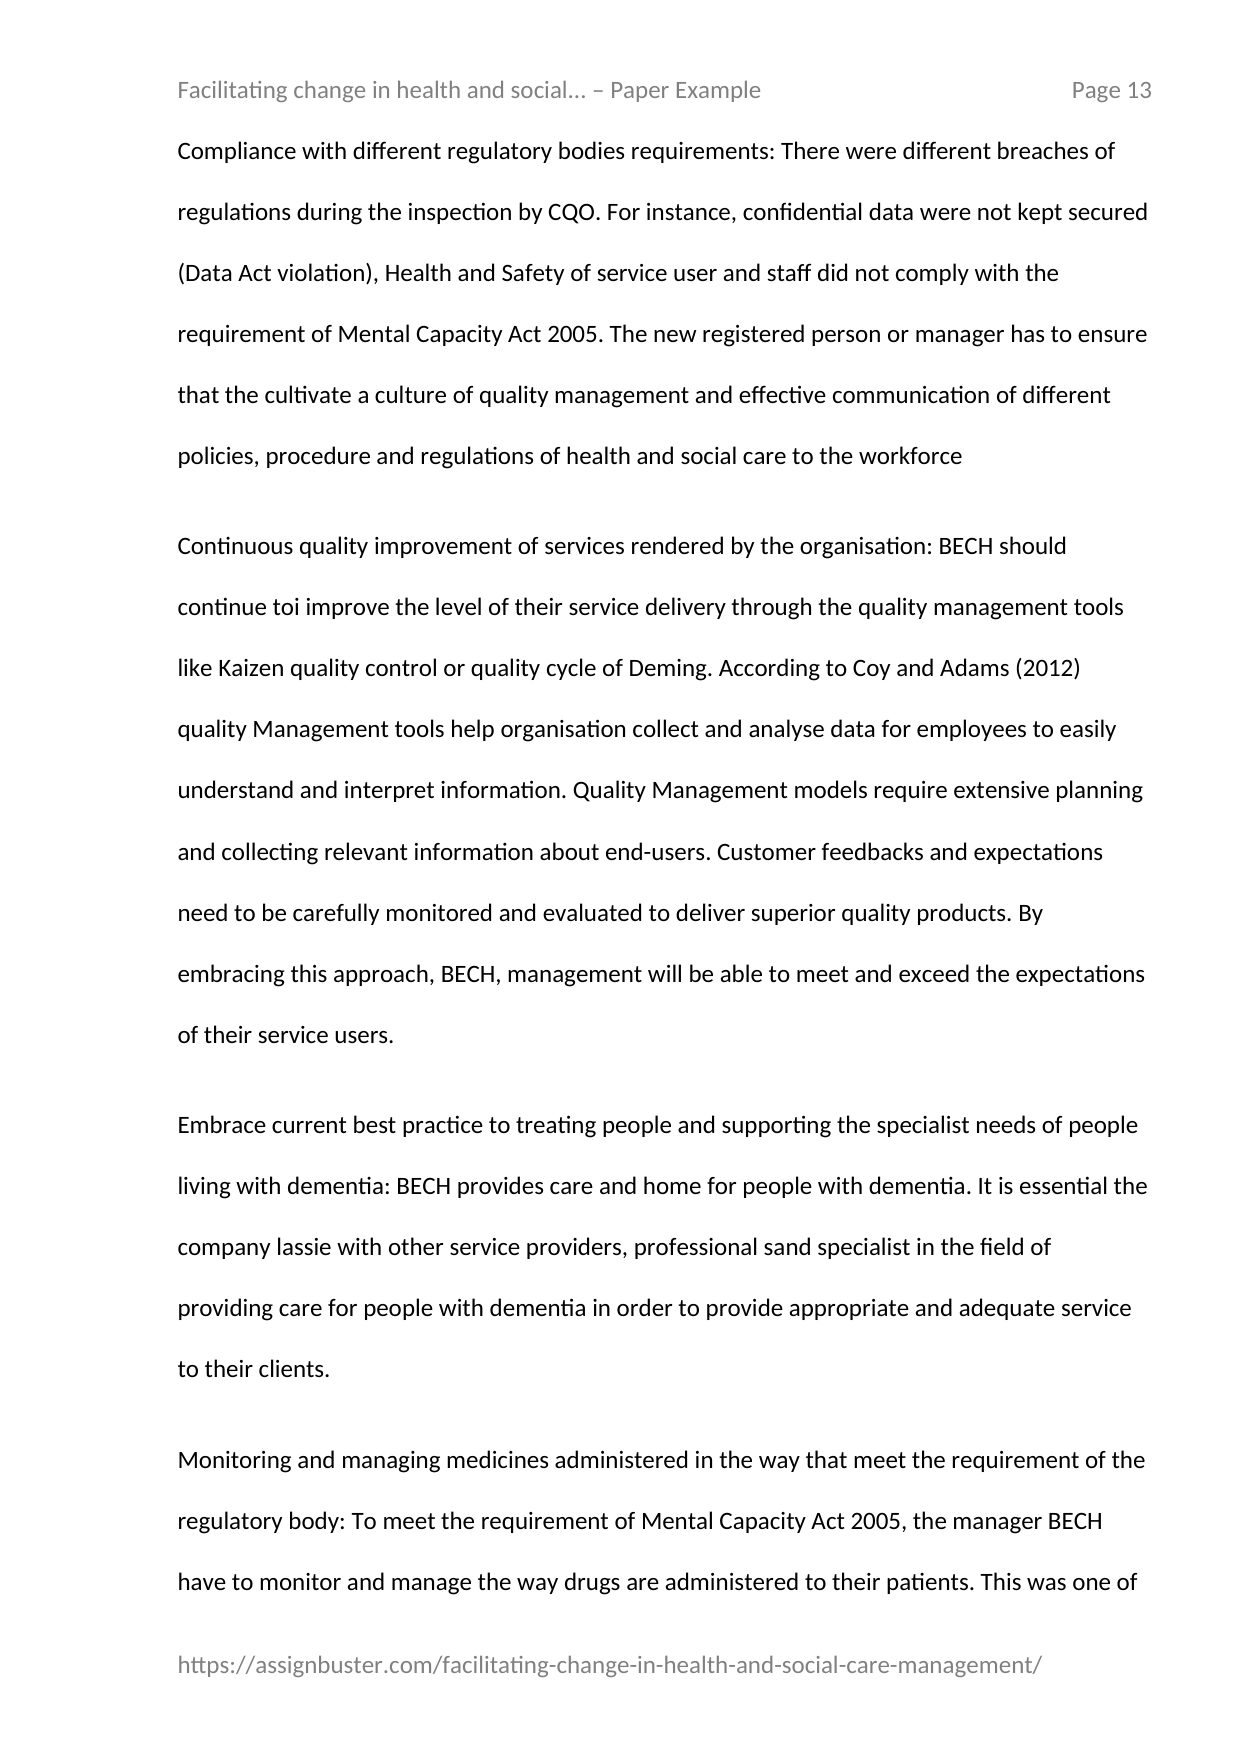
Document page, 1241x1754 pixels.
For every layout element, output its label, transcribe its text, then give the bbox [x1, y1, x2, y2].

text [177, 1444, 1152, 1597]
text Embrace current best practice to treating people and supporting the specialist needs of people living with dementia: BECH provides care and home for people with dementia. It is essential the company lassie with other service providers, professional sand specialist in the field of providing care for people with dementia in order to provide appropriate and adequate service to their clients. [177, 1109, 1152, 1384]
text Continuous quality improvement of services rendered by the organisation: BECH should continue toi improve the level of their service delivery through the quality management tools like Kaizen quality control or quality cycle of Deming. According to Coy and Adams (2012) quality Management tools help organisation collect and analyse data for employees to easily understand and interpret information. Quality Management models require extensive planning and collecting relevant information about end-users. Customer feedbacks and expectations need to be carefully monitored and evaluated to deliver superior quality products. By embracing this approach, BECH, management will be able to meet and exceed the expectations of their service users. [177, 531, 1152, 1049]
text Compliance with different regulatory bodies requirements: There were different breaches of regulations during the inspection by CQO. For instance, confidential data were not kept secured (Data Act violation), Health and Safety of service user and staff did not comply with the requirement of Mental Capacity Act 2005. The new registered person or manager has to ensure that the cultivate a culture of quality management and effective communication of different policies, procedure and regulations of health and social care to the workforce [177, 135, 1152, 471]
